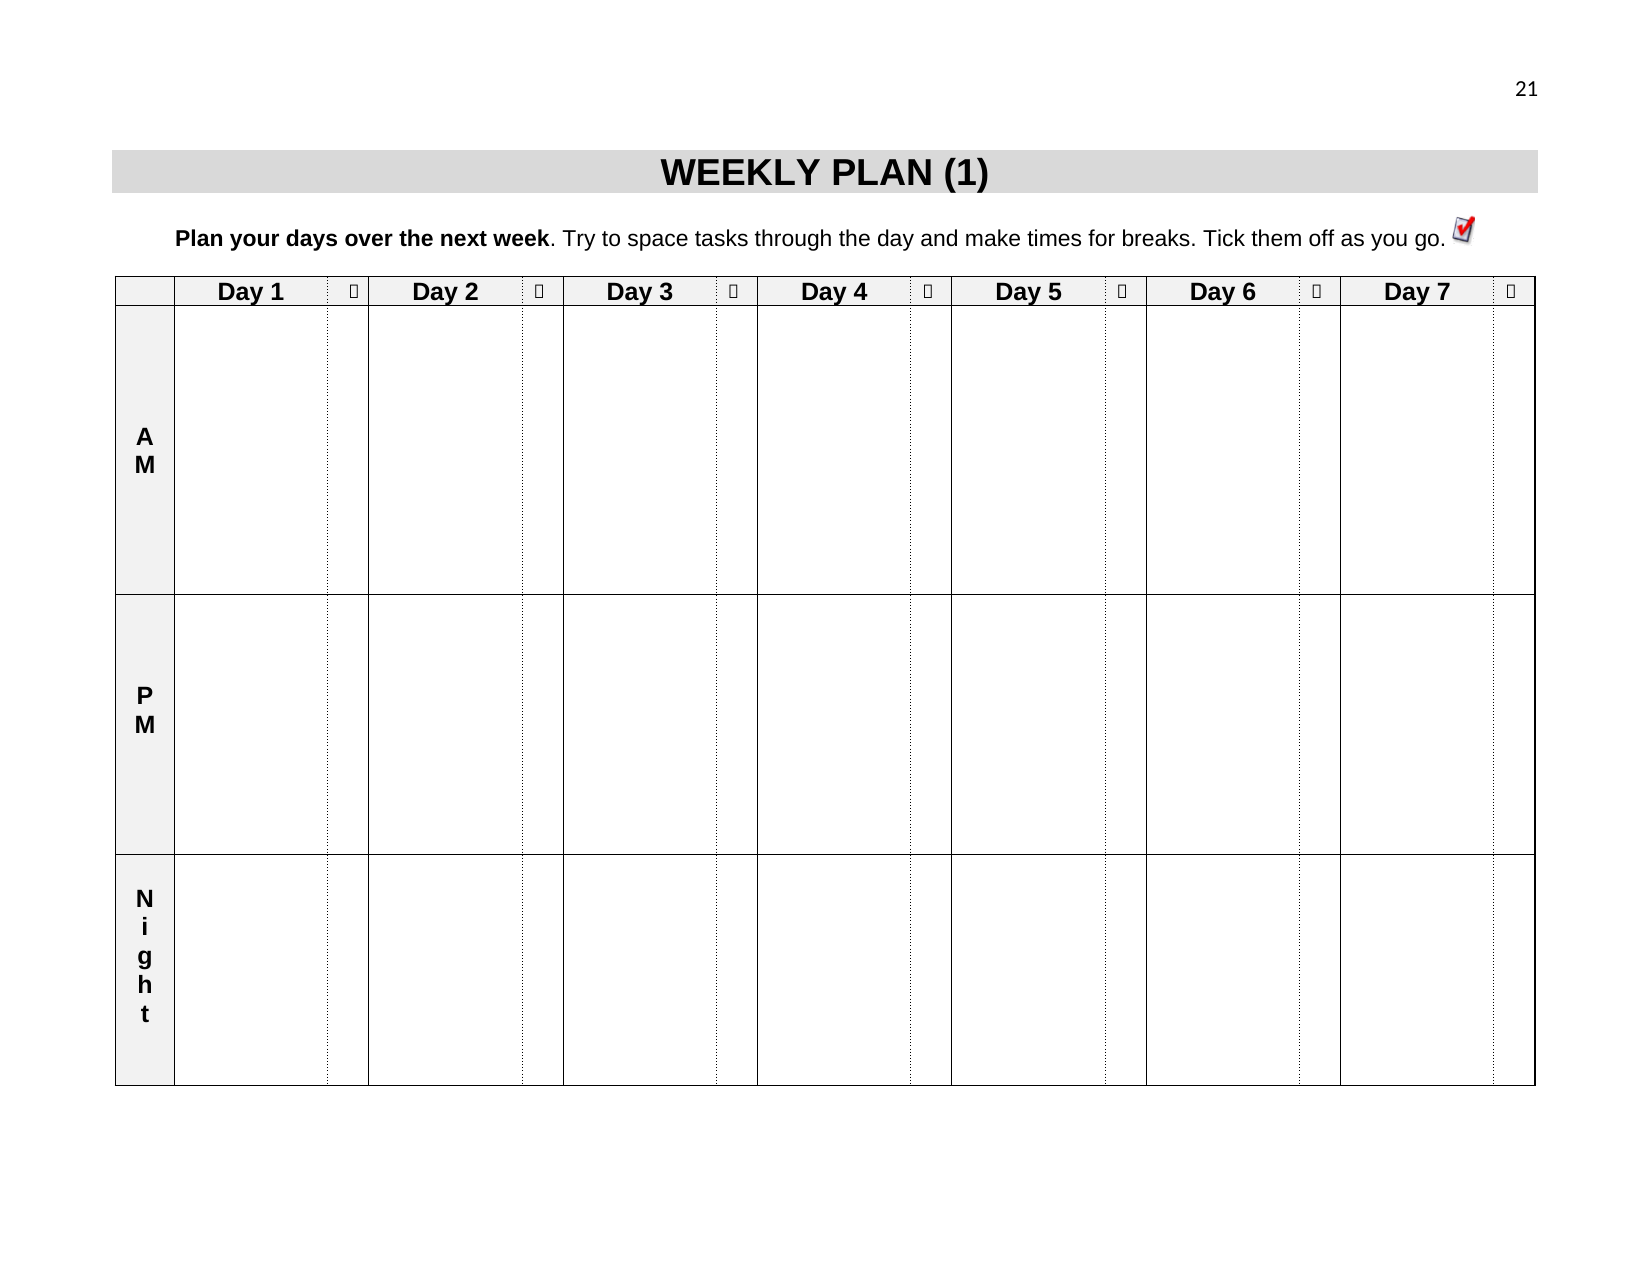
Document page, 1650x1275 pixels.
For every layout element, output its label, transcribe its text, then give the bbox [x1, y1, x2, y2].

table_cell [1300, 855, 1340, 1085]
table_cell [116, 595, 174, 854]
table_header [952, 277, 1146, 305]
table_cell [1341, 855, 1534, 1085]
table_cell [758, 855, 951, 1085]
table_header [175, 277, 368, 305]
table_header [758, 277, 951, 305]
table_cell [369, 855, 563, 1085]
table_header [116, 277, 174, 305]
subtitle WEEKLY PLAN (1) [112, 150, 1538, 193]
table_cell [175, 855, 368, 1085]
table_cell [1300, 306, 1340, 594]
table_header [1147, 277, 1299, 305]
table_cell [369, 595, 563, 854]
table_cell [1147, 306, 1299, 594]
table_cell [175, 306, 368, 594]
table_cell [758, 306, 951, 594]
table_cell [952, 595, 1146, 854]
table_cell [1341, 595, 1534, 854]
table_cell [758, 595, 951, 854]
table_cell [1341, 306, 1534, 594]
text Plan your days over the next week. Try to space tasks through the day and make times for breaks. Tick them off as you go. [112, 214, 1538, 251]
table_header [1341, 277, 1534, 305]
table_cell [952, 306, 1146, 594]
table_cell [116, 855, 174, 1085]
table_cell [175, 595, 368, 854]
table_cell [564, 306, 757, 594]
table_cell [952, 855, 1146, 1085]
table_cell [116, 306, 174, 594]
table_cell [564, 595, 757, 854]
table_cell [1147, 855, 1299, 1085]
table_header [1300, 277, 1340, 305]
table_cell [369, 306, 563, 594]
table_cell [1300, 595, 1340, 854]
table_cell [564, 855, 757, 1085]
picture [1452, 213, 1475, 246]
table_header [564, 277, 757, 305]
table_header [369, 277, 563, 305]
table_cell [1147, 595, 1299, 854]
